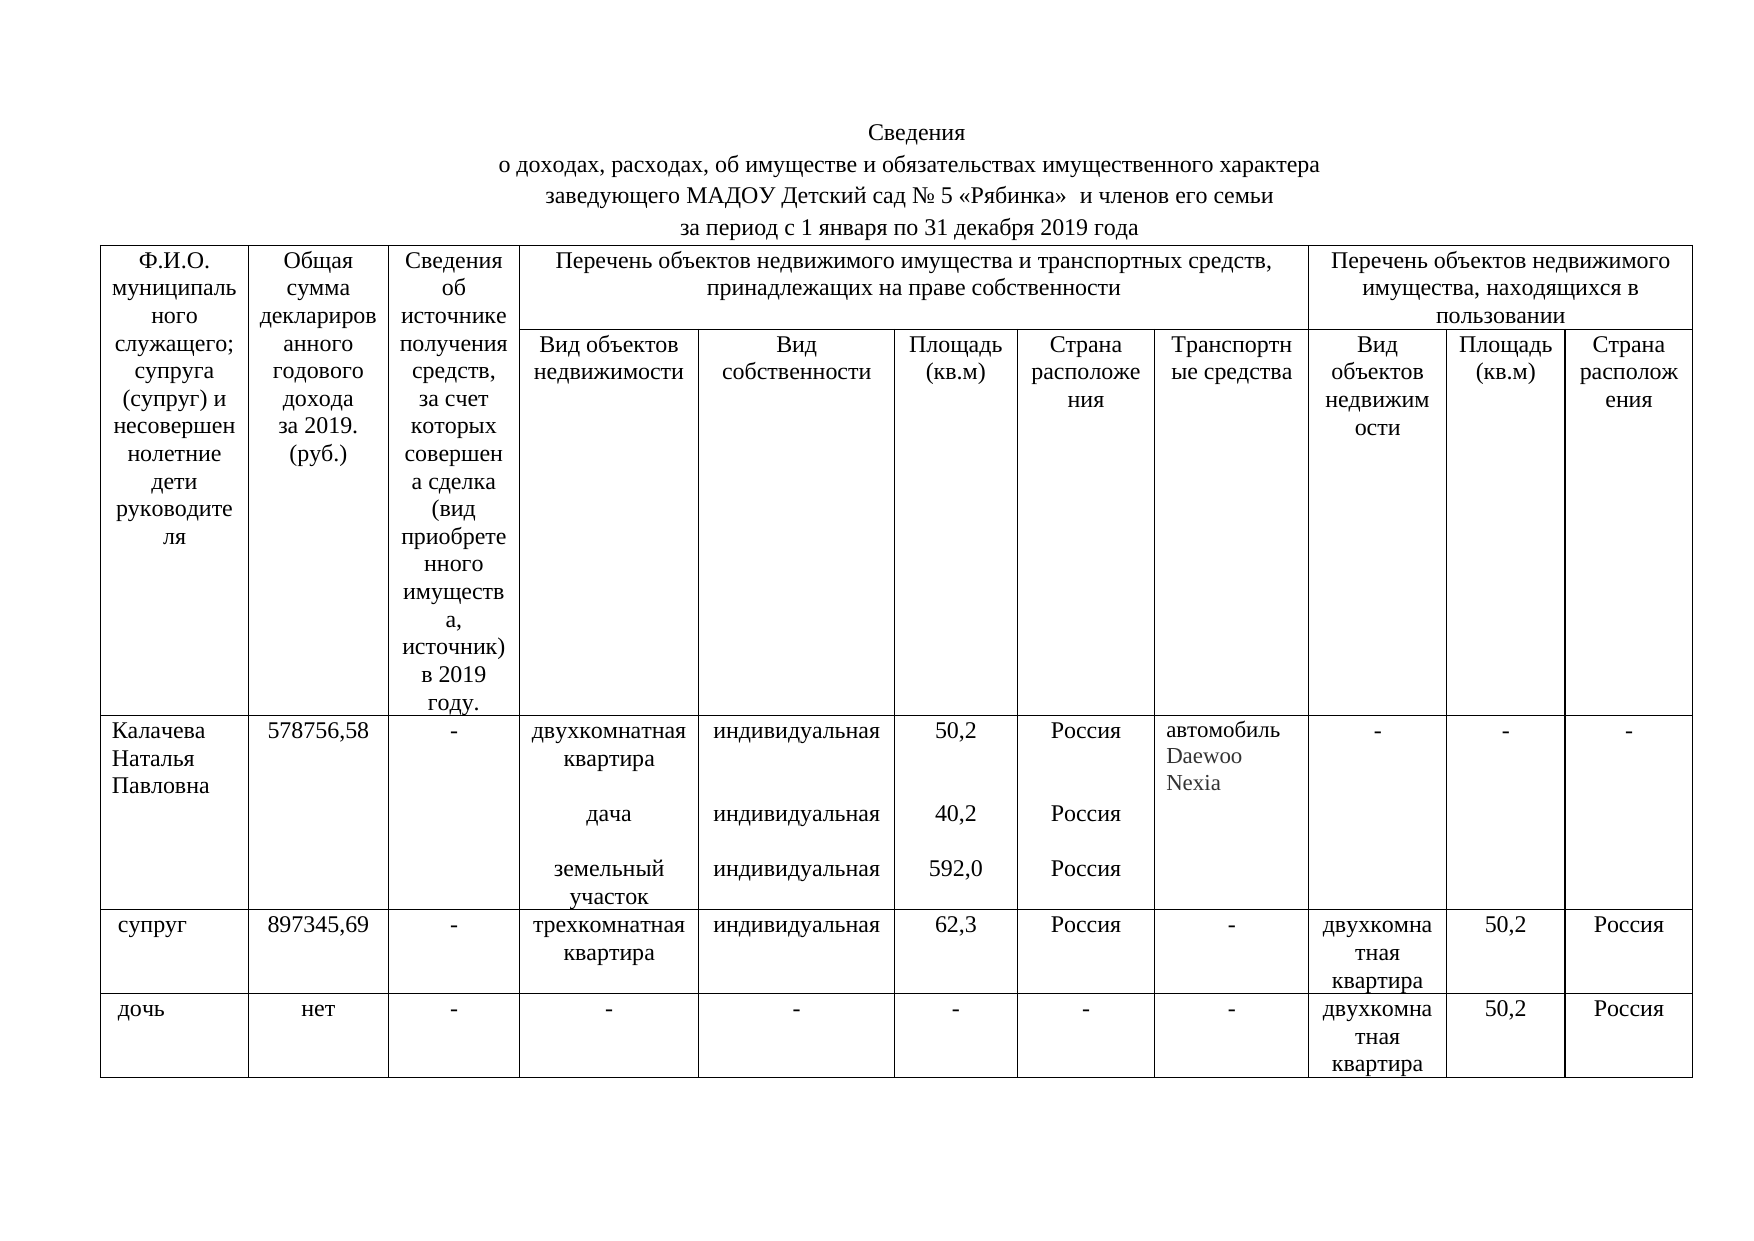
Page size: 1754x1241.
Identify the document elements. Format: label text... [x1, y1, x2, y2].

table_cell - [1447, 716, 1564, 909]
table_cell супруг [101, 910, 248, 993]
table_cell - [895, 994, 1017, 1077]
table_cell Россия Россия Россия [1018, 716, 1154, 909]
table_cell 50,2 [1447, 910, 1564, 993]
table_cell 578756,58 [249, 716, 388, 909]
text заведующего МАДОУ Детский сад № 5 «Рябинка» и членов его семьи [159, 181, 1659, 209]
table_cell 62,3 [895, 910, 1017, 993]
table_cell Страна расположения [1566, 330, 1692, 715]
table_cell Вид собственности [699, 330, 894, 715]
table_cell двухкомнатная квартира [1309, 994, 1446, 1077]
table_cell Калачева Наталья Павловна [101, 716, 248, 909]
text Cведения [159, 118, 1659, 146]
table_cell 897345,69 [249, 910, 388, 993]
table_header Перечень объектов недвижимого имущества и транспортных средств, принадлежащих на праве собственности [520, 246, 1308, 329]
table_cell - [1155, 910, 1308, 993]
table_cell индивидуальная [699, 910, 894, 993]
table_header Ф.И.О. муниципального служащего; супруга (супруг) и несовершеннолетние дети руководителя [101, 246, 248, 715]
table_cell Россия [1018, 910, 1154, 993]
table_cell Россия [1566, 910, 1692, 993]
text о доходах, расходах, об имуществе и обязательствах имущественного характера [159, 150, 1659, 177]
table_cell Россия [1566, 994, 1692, 1077]
table_cell Вид объектов недвижимости [1309, 330, 1446, 715]
table_cell Транспортные средства [1155, 330, 1308, 715]
table_cell индивидуальная индивидуальная индивидуальная [699, 716, 894, 909]
table_cell Вид объектов недвижимости [520, 330, 698, 715]
table_header Сведения об источнике получения средств, за счет которых совершена сделка (вид приобретенного имущества, источник) в 2019 году. [389, 246, 519, 715]
table_header Общая сумма декларированного годового дохода за 2019. (руб.) [249, 246, 388, 715]
table_cell - [389, 910, 519, 993]
table_cell дочь [101, 994, 248, 1077]
table_cell 50,2 40,2 592,0 [895, 716, 1017, 909]
table_cell Площадь (кв.м) [1447, 330, 1564, 715]
text за период с 1 января по 31 декабря 2019 года [159, 213, 1659, 241]
table_cell двухкомнатная квартира дача земельный участок [520, 716, 698, 909]
table_cell нет [249, 994, 388, 1077]
table_cell 50,2 [1447, 994, 1564, 1077]
table_cell Площадь (кв.м) [895, 330, 1017, 715]
table_cell - [520, 994, 698, 1077]
table_cell - [389, 716, 519, 909]
table_cell - [1155, 994, 1308, 1077]
table_cell трехкомнатная квартира [520, 910, 698, 993]
table_cell - [389, 994, 519, 1077]
table_cell двухкомнатная квартира [1309, 910, 1446, 993]
table_cell - [699, 994, 894, 1077]
table_cell - [1018, 994, 1154, 1077]
table_header Перечень объектов недвижимого имущества, находящихся в пользовании [1309, 246, 1692, 329]
table_cell автомобиль Daewoo Nexia [1155, 716, 1308, 909]
table_cell - [1566, 716, 1692, 909]
table_cell Страна расположения [1018, 330, 1154, 715]
table_cell - [1309, 716, 1446, 909]
